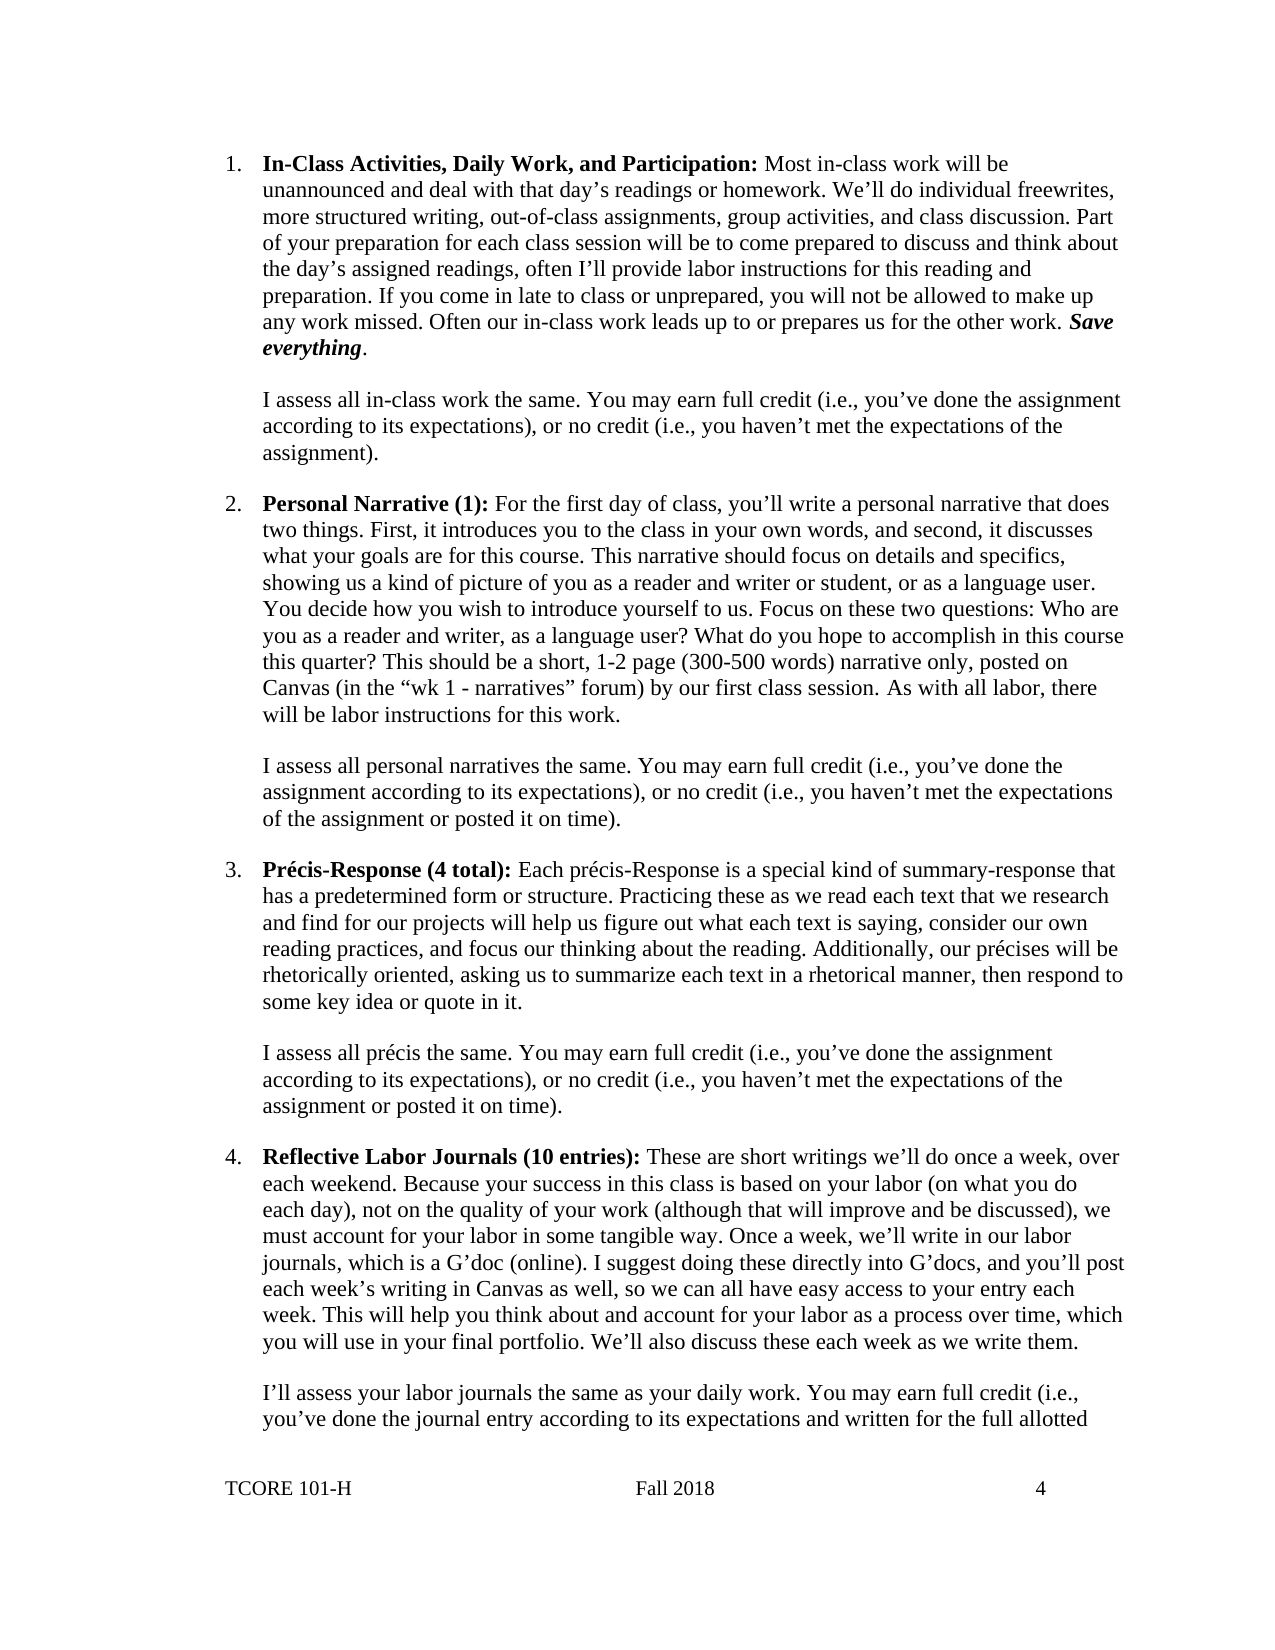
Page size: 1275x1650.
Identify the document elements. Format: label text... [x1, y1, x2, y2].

text I assess all précis the same. You may earn full credit (i.e., you’ve done the assignment according to its expectations), or no credit (i.e., you haven’t met the expectations of the assignment or posted it on time). [262, 1039, 1125, 1118]
list Précis-Response (4 total): Each précis-Response is a special kind of summary-response that has a predetermined form or structure. Practicing these as we read each text that we research and find for our projects will help us figure out what each text is saying, consider our own reading practices, and focus our thinking about the reading. Additionally, our précises will be rhetorically oriented, asking us to summarize each text in a rhetorical manner, then respond to some key idea or quote in it. [225, 856, 1125, 1014]
text I assess all in-class work the same. You may earn full credit (i.e., you’ve done the assignment according to its expectations), or no credit (i.e., you haven’t met the expectations of the assignment). [262, 386, 1125, 465]
list Reflective Labor Journals (10 entries): These are short writings we’ll do once a week, over each weekend. Because your success in this class is based on your labor (on what you do each day), not on the quality of your work (although that will improve and be discussed), we must account for your labor in some tangible way. Once a week, we’ll write in our labor journals, which is a G’doc (online). I suggest doing these directly into G’docs, and you’ll post each week’s writing in Canvas as well, so we can all have easy access to your entry each week. This will help you think about and account for your labor as a process over time, which you will use in your final portfolio. We’ll also discuss these each week as we write them. [225, 1143, 1125, 1354]
text I assess all personal narratives the same. You may earn full credit (i.e., you’ve done the assignment according to its expectations), or no credit (i.e., you haven’t met the expectations of the assignment or posted it on time). [262, 752, 1125, 831]
list In-Class Activities, Daily Work, and Participation: Most in-class work will be unannounced and deal with that day’s readings or homework. We’ll do individual freewrites, more structured writing, out-of-class assignments, group activities, and class discussion. Part of your preparation for each class session will be to come prepared to discuss and think about the day’s assigned readings, often I’ll provide labor instructions for this reading and preparation. If you come in late to class or unprepared, you will not be allowed to make up any work missed. Often our in-class work leads up to or prepares us for the other work. Save everything. [225, 150, 1125, 361]
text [262, 1379, 1125, 1432]
list Personal Narrative (1): For the first day of class, you’ll write a personal narrative that does two things. First, it introduces you to the class in your own words, and second, it discusses what your goals are for this course. This narrative should focus on details and specifics, showing us a kind of picture of you as a reader and writer or student, or as a language user. You decide how you wish to introduce yourself to us. Focus on these two questions: Who are you as a reader and writer, as a language user? What do you hope to accomplish in this course this quarter? This should be a short, 1-2 page (300-500 words) narrative only, posted on Canvas (in the “wk 1 - narratives” forum) by our first class session. As with all labor, there will be labor instructions for this work. [225, 490, 1125, 727]
